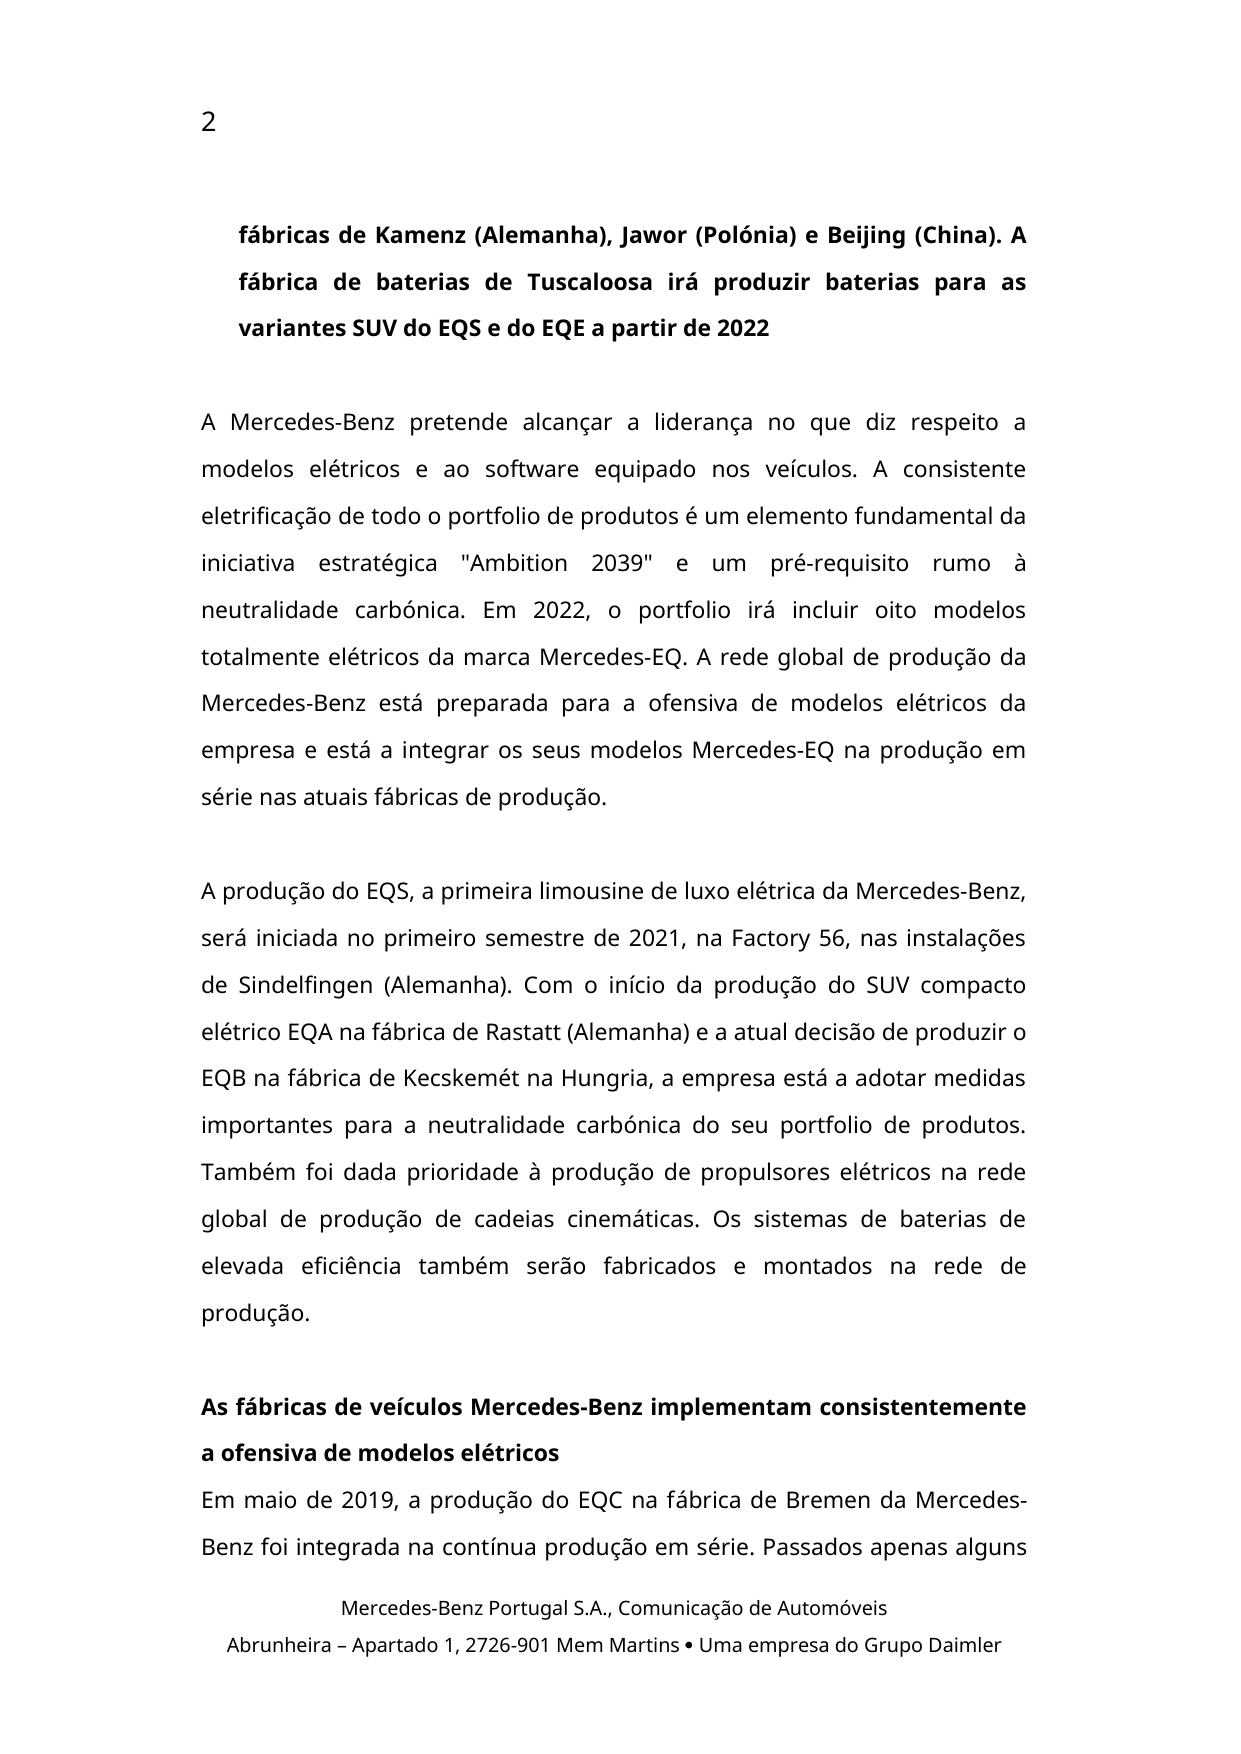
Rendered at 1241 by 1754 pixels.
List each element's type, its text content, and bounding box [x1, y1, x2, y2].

text A Mercedes-Benz pretende alcançar a liderança no que diz respeito a modelos elétricos e ao software equipado nos veículos. A consistente eletrificação de todo o portfolio de produtos é um elemento fundamental da iniciativa estratégica "Ambition 2039" e um pré-requisito rumo à neutralidade carbónica. Em 2022, o portfolio irá incluir oito modelos totalmente elétricos da marca Mercedes-EQ. A rede global de produção da Mercedes-Benz está preparada para a ofensiva de modelos elétricos da empresa e está a integrar os seus modelos Mercedes-EQ na produção em série nas atuais fábricas de produção. [201, 406, 1028, 812]
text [201, 1484, 1028, 1562]
text A produção do EQS, a primeira limousine de luxo elétrica da Mercedes-Benz, será iniciada no primeiro semestre de 2021, na Factory 56, nas instalações de Sindelfingen (Alemanha). Com o início da produção do SUV compacto elétrico EQA na fábrica de Rastatt (Alemanha) e a atual decisão de produzir o EQB na fábrica de Kecskemét na Hungria, a empresa está a adotar medidas importantes para a neutralidade carbónica do seu portfolio de produtos. Também foi dada prioridade à produção de propulsores elétricos na rede global de produção de cadeias cinemáticas. Os sistemas de baterias de elevada eficiência também serão fabricados e montados na rede de produção. [201, 875, 1028, 1328]
text As fábricas de veículos Mercedes-Benz implementam consistentemente a ofensiva de modelos elétricos [201, 1390, 1028, 1468]
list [201, 218, 1028, 343]
